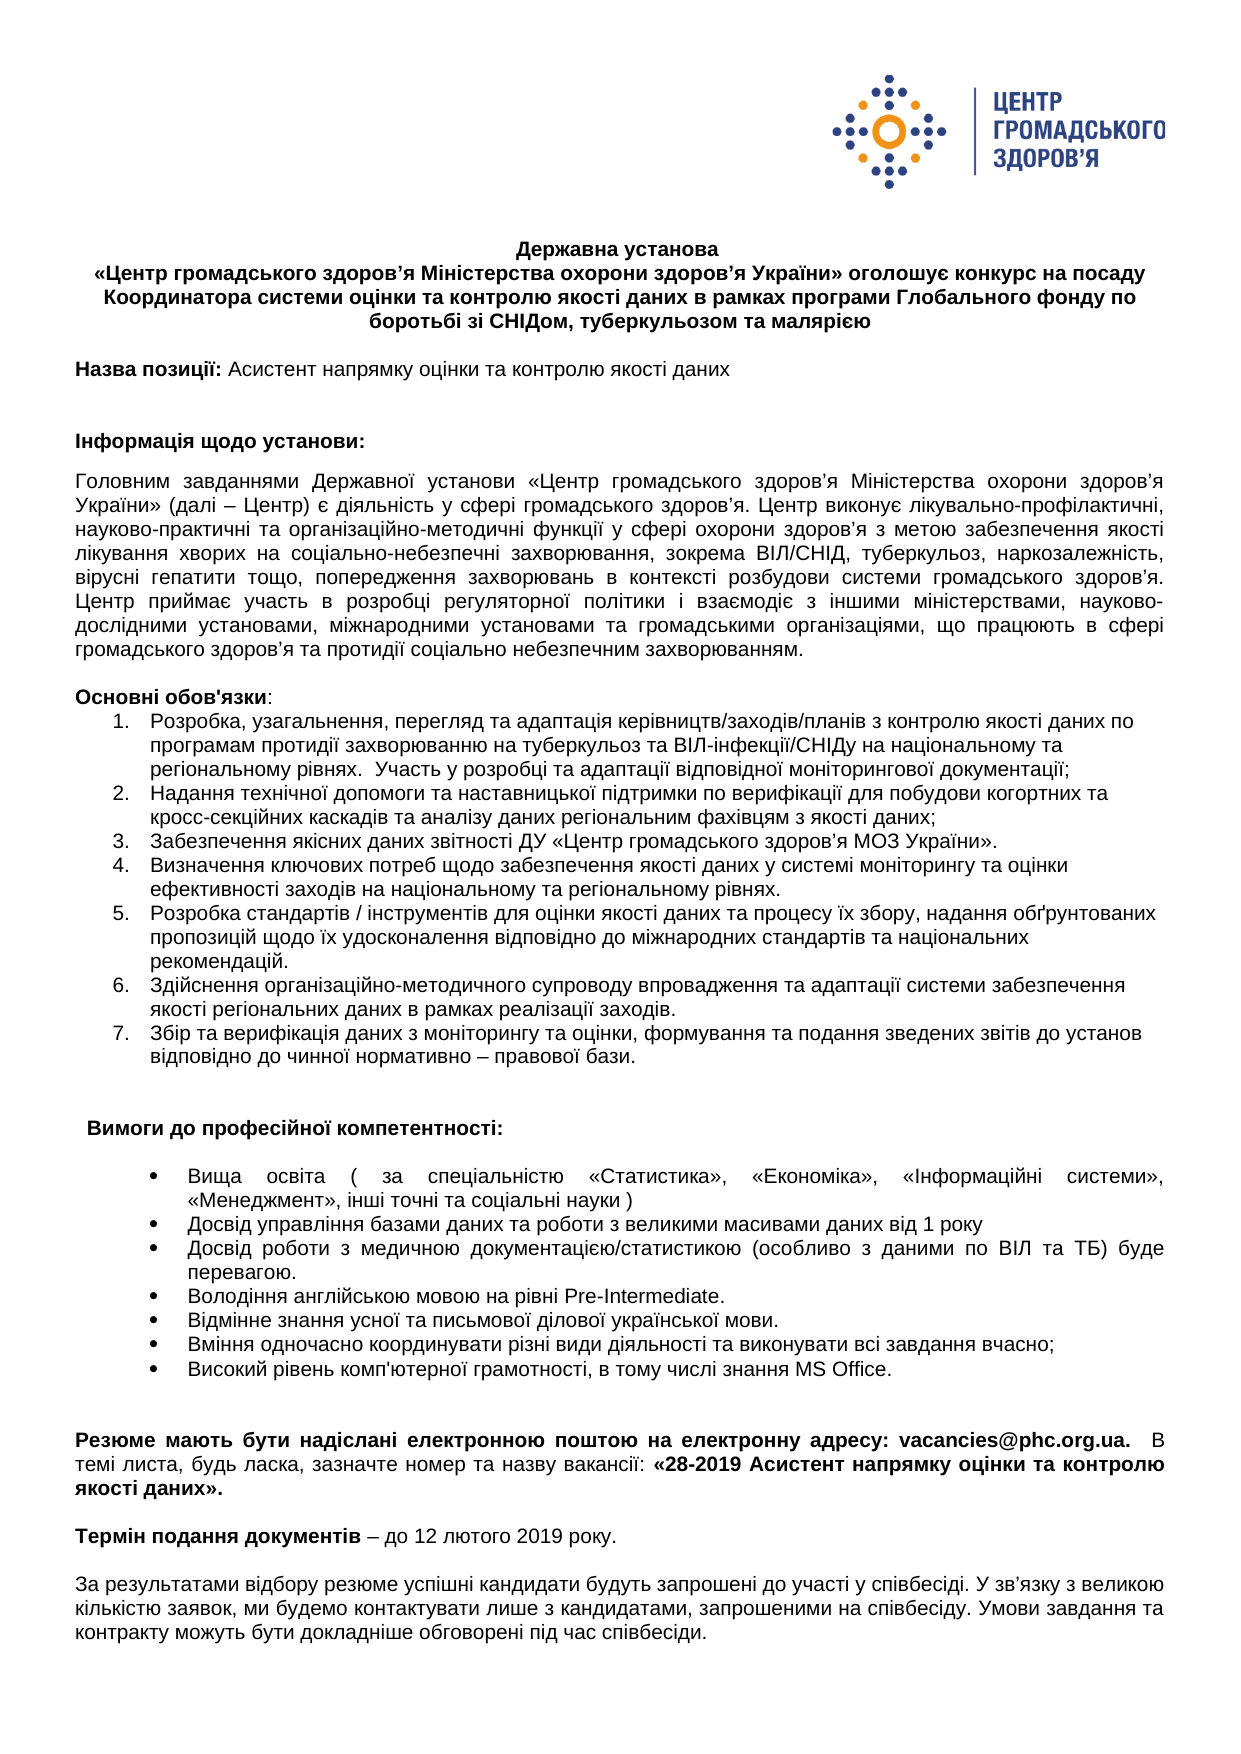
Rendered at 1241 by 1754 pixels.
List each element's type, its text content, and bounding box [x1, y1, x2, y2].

list Забезпечення якісних даних звітності ДУ «Центр громадського здоров’я МОЗ України». [112, 829, 1165, 853]
picture [832, 75, 1166, 189]
list Збір та верифікація даних з моніторингу та оцінки, формування та подання зведених звітів до установ відповідно до чинної нормативно – правової бази. [112, 1020, 1165, 1068]
list Вміння одночасно координувати різні види діяльності та виконувати всі завдання вчасно; [150, 1332, 1165, 1356]
list Досвід роботи з медичною документацією/статистикою (особливо з даними по ВІЛ та ТБ) буде перевагою. [150, 1236, 1165, 1284]
list Вища освіта ( за спеціальністю «Статистика», «Економіка», «Інформаційні системи», «Менеджмент», інші точні та соціальні науки ) [150, 1164, 1165, 1212]
text Державна установа «Центр громадського здоров’я Міністерства охорони здоров’я України» оголошує конкурс на посаду Координатора системи оцінки та контролю якості даних в рамках програми Глобального фонду по боротьбі зі СНІДом, туберкульозом та малярією [75, 237, 1165, 333]
text Резюме мають бути надіслані електронною поштою на електронну адресу: vacancies@phc.org.ua. В темі листа, будь ласка, зазначте номер та назву вакансії: «28-2019 Асистент напрямку оцінки та контролю якості даних». [75, 1428, 1165, 1500]
text Основні обов'язки: [75, 685, 1165, 709]
list Відмінне знання усної та письмової ділової української мови. [150, 1308, 1165, 1332]
list Надання технічної допомоги та наставницької підтримки по верифікації для побудови когортних та кросс-секційних каскадів та аналізу даних регіональним фахівцям з якості даних; [112, 781, 1165, 829]
list Досвід управління базами даних та роботи з великими масивами даних від 1 року [150, 1212, 1165, 1236]
text Головним завданнями Державної установи «Центр громадського здоров’я Міністерства охорони здоров’я України» (далі – Центр) є діяльність у сфері громадського здоров’я. Центр виконує лікувально-профілактичні, науково-практичні та організаційно-методичні функції у сфері охорони здоров’я з метою забезпечення якості лікування хворих на cоціально-небезпечні захворювання, зокрема ВІЛ/СНІД, туберкульоз, наркозалежність, вірусні гепатити тощо, попередження захворювань в контексті розбудови системи громадського здоров’я. Центр приймає участь в розробці регуляторної політики і взаємодіє з іншими міністерствами, науково-дослідними установами, міжнародними установами та громадськими організаціями, що працюють в сфері громадського здоров’я та протидії соціально небезпечним захворюванням. [75, 469, 1165, 661]
text Термін подання документів – до 12 лютого 2019 року. [75, 1524, 1165, 1548]
text За результатами відбору резюме успішні кандидати будуть запрошені до участі у співбесіді. У зв’язку з великою кількістю заявок, ми будемо контактувати лише з кандидатами, запрошеними на співбесіду. Умови завдання та контракту можуть бути докладніше обговорені під час співбесіди. [75, 1572, 1165, 1644]
list Здійснення організаційно-методичного супроводу впровадження та адаптації системи забезпечення якості регіональних даних в рамках реалізації заходів. [112, 972, 1165, 1020]
list Визначення ключових потреб щодо забезпечення якості даних у системі моніторингу та оцінки ефективності заходів на національному та регіональному рівнях. [112, 853, 1165, 901]
list Розробка, узагальнення, перегляд та адаптація керівництв/заходів/планів з контролю якості даних по програмам протидії захворюванню на туберкульоз та ВІЛ-інфекції/СНІДу на національному та регіональному рівнях. Участь у розробці та адаптації відповідної моніторингової документації; [112, 709, 1165, 781]
list Розробка стандартів / інструментів для оцінки якості даних та процесу їх збору, надання обґрунтованих пропозицій щодо їх удосконалення відповідно до міжнародних стандартів та національних рекомендацій. [112, 901, 1165, 972]
list Високий рівень комп'ютерної грамотності, в тому числі знання MS Office. [150, 1356, 1165, 1380]
text Інформація щодо установи: [75, 429, 1165, 453]
list Володіння англійською мовою на рівні Pre-Intermediate. [150, 1284, 1165, 1308]
text Назва позиції: Асистент напрямку оцінки та контролю якості даних [75, 357, 1165, 381]
text Вимоги до професійної компетентності: [75, 1116, 1165, 1140]
